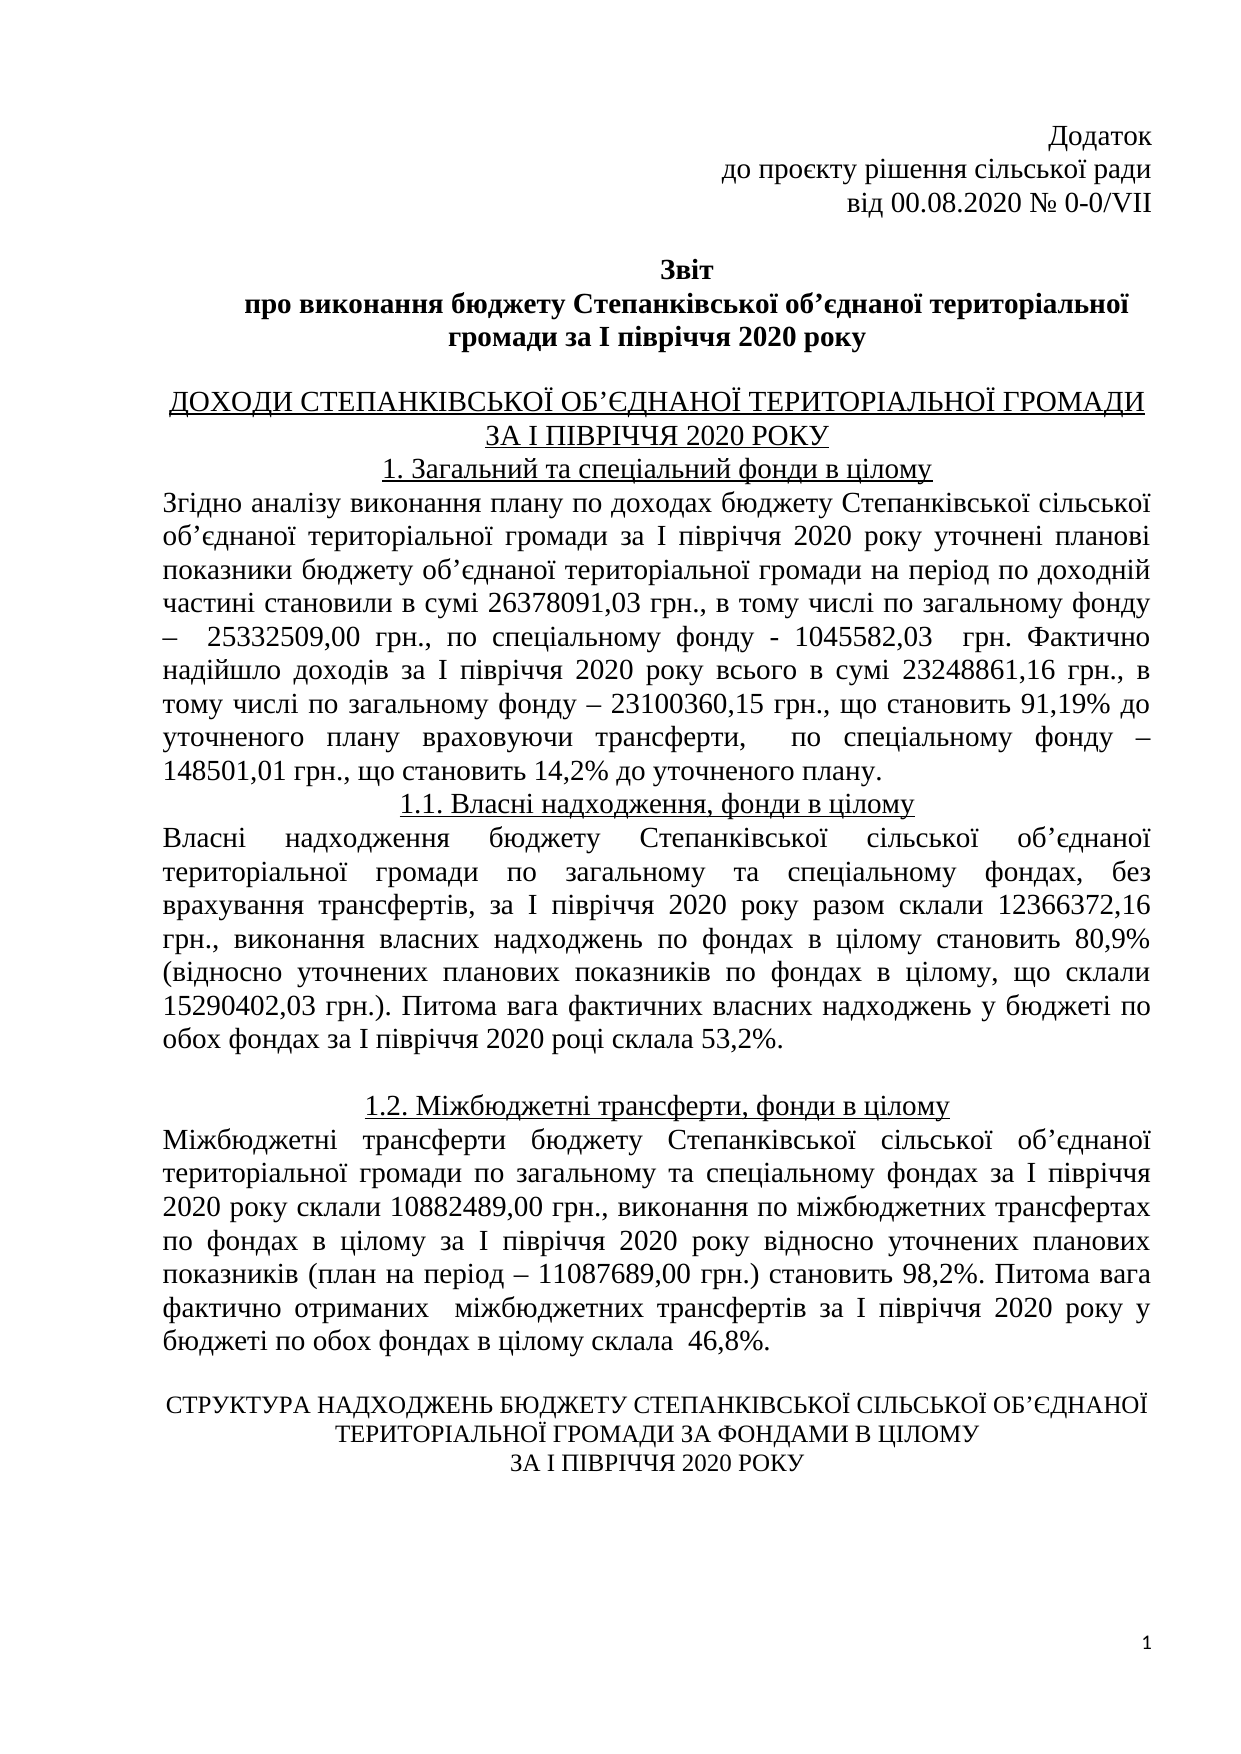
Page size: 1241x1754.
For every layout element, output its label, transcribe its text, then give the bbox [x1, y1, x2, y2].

text Додаток [162, 118, 1152, 152]
text 1.2. Міжбюджетні трансферти, фонди в цілому [162, 1088, 1152, 1122]
text про виконання бюджету Степанківської об’єднаної територіальної громади за І півріччя 2020 року [162, 286, 1152, 353]
text Міжбюджетні трансферти бюджету Степанківської сільської об’єднаної територіальної громади по загальному та спеціальному фондах за І півріччя 2020 року склали 10882489,00 грн., виконання по міжбюджетних трансфертах по фондах в цілому за І півріччя 2020 року відносно уточнених планових показників (план на період – 11087689,00 грн.) становить 98,2%. Питома вага фактично отриманих міжбюджетних трансфертів за І півріччя 2020 року у бюджеті по обох фондах в цілому склала 46,8%. [162, 1122, 1152, 1357]
text СТРУКТУРА НАДХОДЖЕНЬ БЮДЖЕТУ СТЕПАНКІВСЬКОЇ СІЛЬСЬКОЇ ОБ’ЄДНАНОЇ ТЕРИТОРІАЛЬНОЇ ГРОМАДИ ЗА ФОНДАМИ В ЦІЛОМУ [162, 1390, 1152, 1448]
text до проєкту рішення сільської ради [162, 152, 1152, 185]
text 1.1. Власні надходження, фонди в цілому [162, 787, 1152, 820]
text Звіт [162, 252, 1152, 286]
text 1. Загальний та спеціальний фонди в цілому [162, 451, 1152, 485]
text Власні надходження бюджету Степанківської сільської об’єднаної територіальної громади по загальному та спеціальному фондах, без врахування трансфертів, за І півріччя 2020 року разом склали 12366372,16 грн., виконання власних надходжень по фондах в цілому становить 80,9% (відносно уточнених планових показників по фондах в цілому, що склали 15290402,03 грн.). Питома вага фактичних власних надходжень у бюджеті по обох фондах за І півріччя 2020 році склала 53,2%. [162, 820, 1152, 1055]
text ДОХОДИ СТЕПАНКІВСЬКОЇ ОБ’ЄДНАНОЇ ТЕРИТОРІАЛЬНОЇ ГРОМАДИ ЗА І ПІВРІЧЧЯ 2020 РОКУ [162, 384, 1152, 451]
text від 00.08.2020 № 0-0/VІІ [162, 185, 1152, 219]
text Згідно аналізу виконання плану по доходах бюджету Степанківської сільської об’єднаної територіальної громади за І півріччя 2020 року уточнені планові показники бюджету об’єднаної територіальної громади на період по доходній частині становили в сумі 26378091,03 грн., в тому числі по загальному фонду – 25332509,00 грн., по спеціальному фонду - 1045582,03 грн. Фактично надійшло доходів за І півріччя 2020 року всього в сумі 23248861,16 грн., в тому числі по загальному фонду – 23100360,15 грн., що становить 91,19% до уточненого плану враховуючи трансферти, по спеціальному фонду – 148501,01 грн., що становить 14,2% до уточненого плану. [162, 485, 1152, 787]
text ЗА І ПІВРІЧЧЯ 2020 РОКУ [162, 1448, 1152, 1477]
